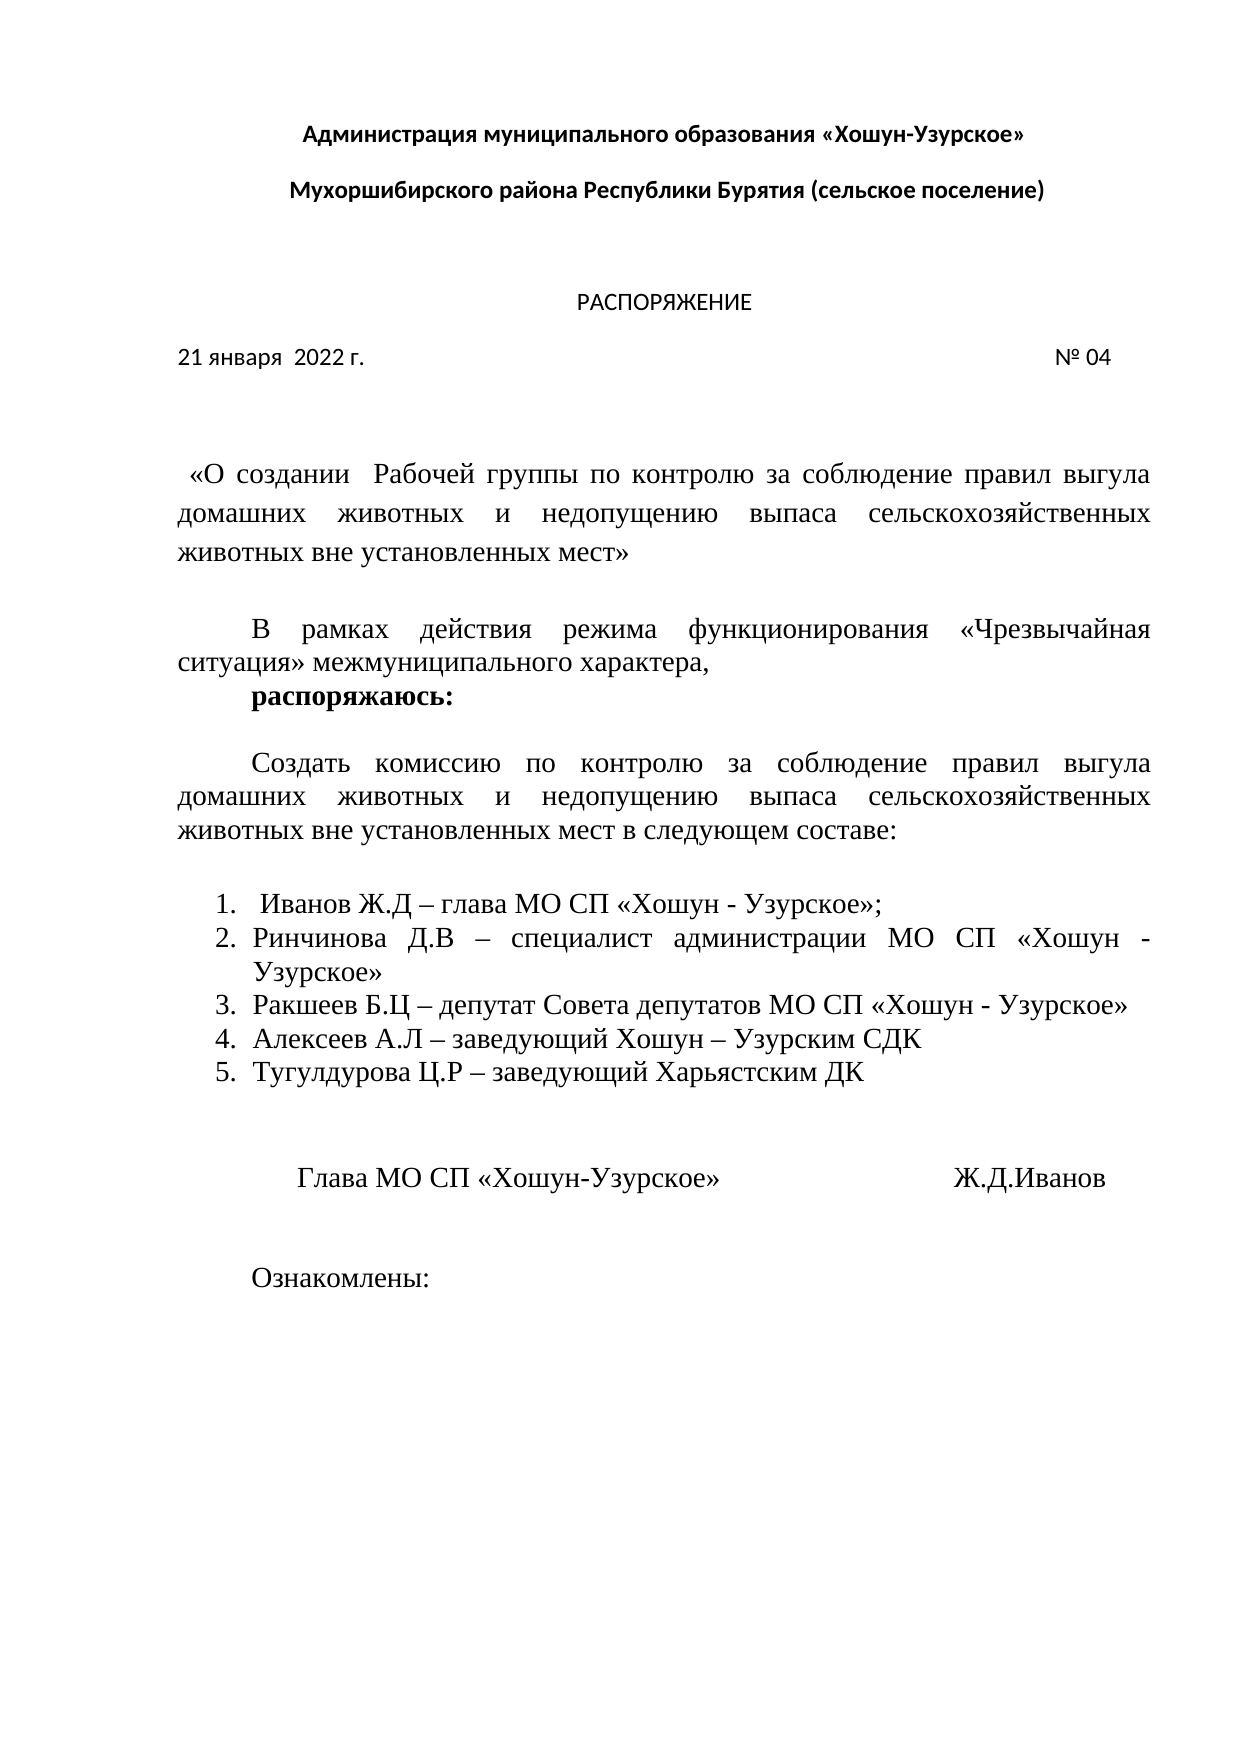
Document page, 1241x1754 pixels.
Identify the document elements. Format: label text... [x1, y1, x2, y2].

list Тугулдурова Ц.Р – заведующий Харьястским ДК [215, 1054, 1152, 1088]
list Иванов Ж.Д – глава МО СП «Хошун - Узурское»; [215, 887, 1152, 920]
list распоряжаюсь: [177, 678, 1152, 711]
list В рамках действия режима функционирования «Чрезвычайная ситуация» межмуниципального характера, [177, 611, 1152, 678]
list Ознакомлены: [177, 1260, 1152, 1294]
list Создать комиссию по контролю за соблюдение правил выгула домашних животных и недопущению выпаса сельскохозяйственных животных вне установленных мест в следующем составе: [177, 745, 1152, 846]
text Администрация муниципального образования «Хошун-Узурское» [177, 118, 1152, 149]
text Мухоршибирского района Республики Бурятия (сельское поселение) [177, 174, 1152, 204]
list Ринчинова Д.В – специалист администрации МО СП «Хошун - Узурское» [215, 920, 1152, 987]
list Ракшеев Б.Ц – депутат Совета депутатов МО СП «Хошун - Узурское» [215, 987, 1152, 1021]
text 21 января 2022 г. № 04 [177, 341, 1152, 372]
list Алексеев А.Л – заведующий Хошун – Узурским СДК [215, 1021, 1152, 1054]
text Глава МО СП «Хошун-Узурское» Ж.Д.Иванов [177, 1160, 1152, 1193]
text «О создании Рабочей группы по контролю за соблюдение правил выгула домашних животных и недопущению выпаса сельскохозяйственных животных вне установленных мест» [177, 457, 1152, 567]
text РАСПОРЯЖЕНИЕ [177, 286, 1152, 316]
